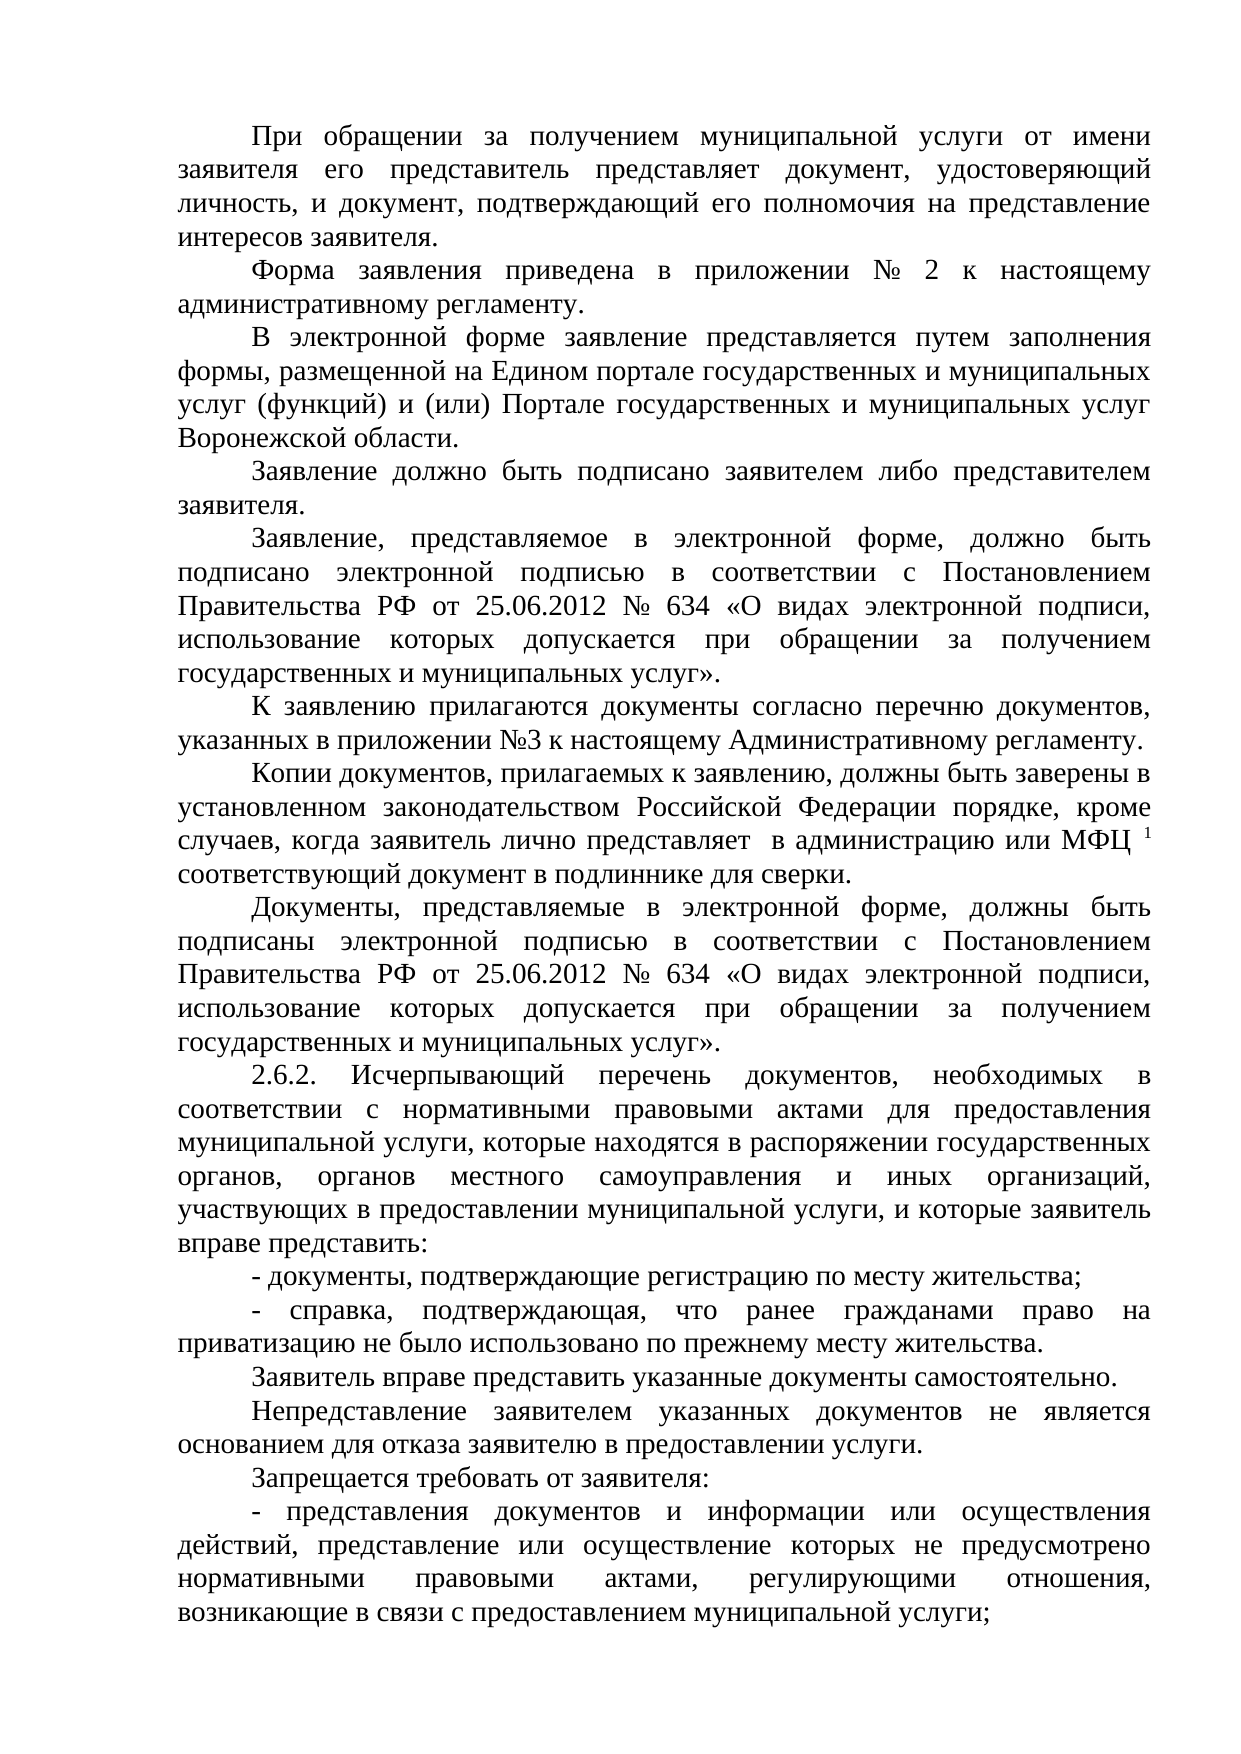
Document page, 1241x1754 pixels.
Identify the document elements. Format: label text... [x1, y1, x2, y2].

text - документы, подтверждающие регистрацию по месту жительства; [177, 1258, 1152, 1292]
text Непредставление заявителем указанных документов не является основанием для отказа заявителю в предоставлении услуги. [177, 1393, 1152, 1460]
list Заявление должно быть подписано заявителем либо представителем заявителя. [177, 453, 1152, 521]
text Копии документов, прилагаемых к заявлению, должны быть заверены в установленном законодательством Российской Федерации порядке, кроме случаев, когда заявитель лично представляет в администрацию или МФЦ 1 соответствующий документ в подлиннике для сверки. [177, 755, 1152, 889]
text - справка, подтверждающая, что ранее гражданами право на приватизацию не было использовано по прежнему месту жительства. [177, 1292, 1152, 1359]
text Заявитель вправе представить указанные документы самостоятельно. [177, 1359, 1152, 1393]
list Заявление, представляемое в электронной форме, должно быть подписано электронной подписью в соответствии с Постановлением Правительства РФ от 25.06.2012 № 634 «О видах электронной подписи, использование которых допускается при обращении за получением государственных и муниципальных услуг». [177, 521, 1152, 688]
list При обращении за получением муниципальной услуги от имени заявителя его представитель представляет документ, удостоверяющий личность, и документ, подтверждающий его полномочия на представление интересов заявителя. [177, 118, 1152, 252]
text Запрещается требовать от заявителя: [177, 1460, 1152, 1493]
text - представления документов и информации или осуществления действий, представление или осуществление которых не предусмотрено нормативными правовыми актами, регулирующими отношения, возникающие в связи с предоставлением муниципальной услуги; [177, 1493, 1152, 1627]
text К заявлению прилагаются документы согласно перечню документов, указанных в приложении №3 к настоящему Административному регламенту. [177, 688, 1152, 755]
list В электронной форме заявление представляется путем заполнения формы, размещенной на Едином портале государственных и муниципальных услуг (функций) и (или) Портале государственных и муниципальных услуг Воронежской области. [177, 319, 1152, 453]
text 2.6.2. Исчерпывающий перечень документов, необходимых в соответствии с нормативными правовыми актами для предоставления муниципальной услуги, которые находятся в распоряжении государственных органов, органов местного самоуправления и иных организаций, участвующих в предоставлении муниципальной услуги, и которые заявитель вправе представить: [177, 1057, 1152, 1258]
list Форма заявления приведена в приложении № 2 к настоящему административному регламенту. [177, 252, 1152, 319]
text Документы, представляемые в электронной форме, должны быть подписаны электронной подписью в соответствии с Постановлением Правительства РФ от 25.06.2012 № 634 «О видах электронной подписи, использование которых допускается при обращении за получением государственных и муниципальных услуг». [177, 889, 1152, 1057]
